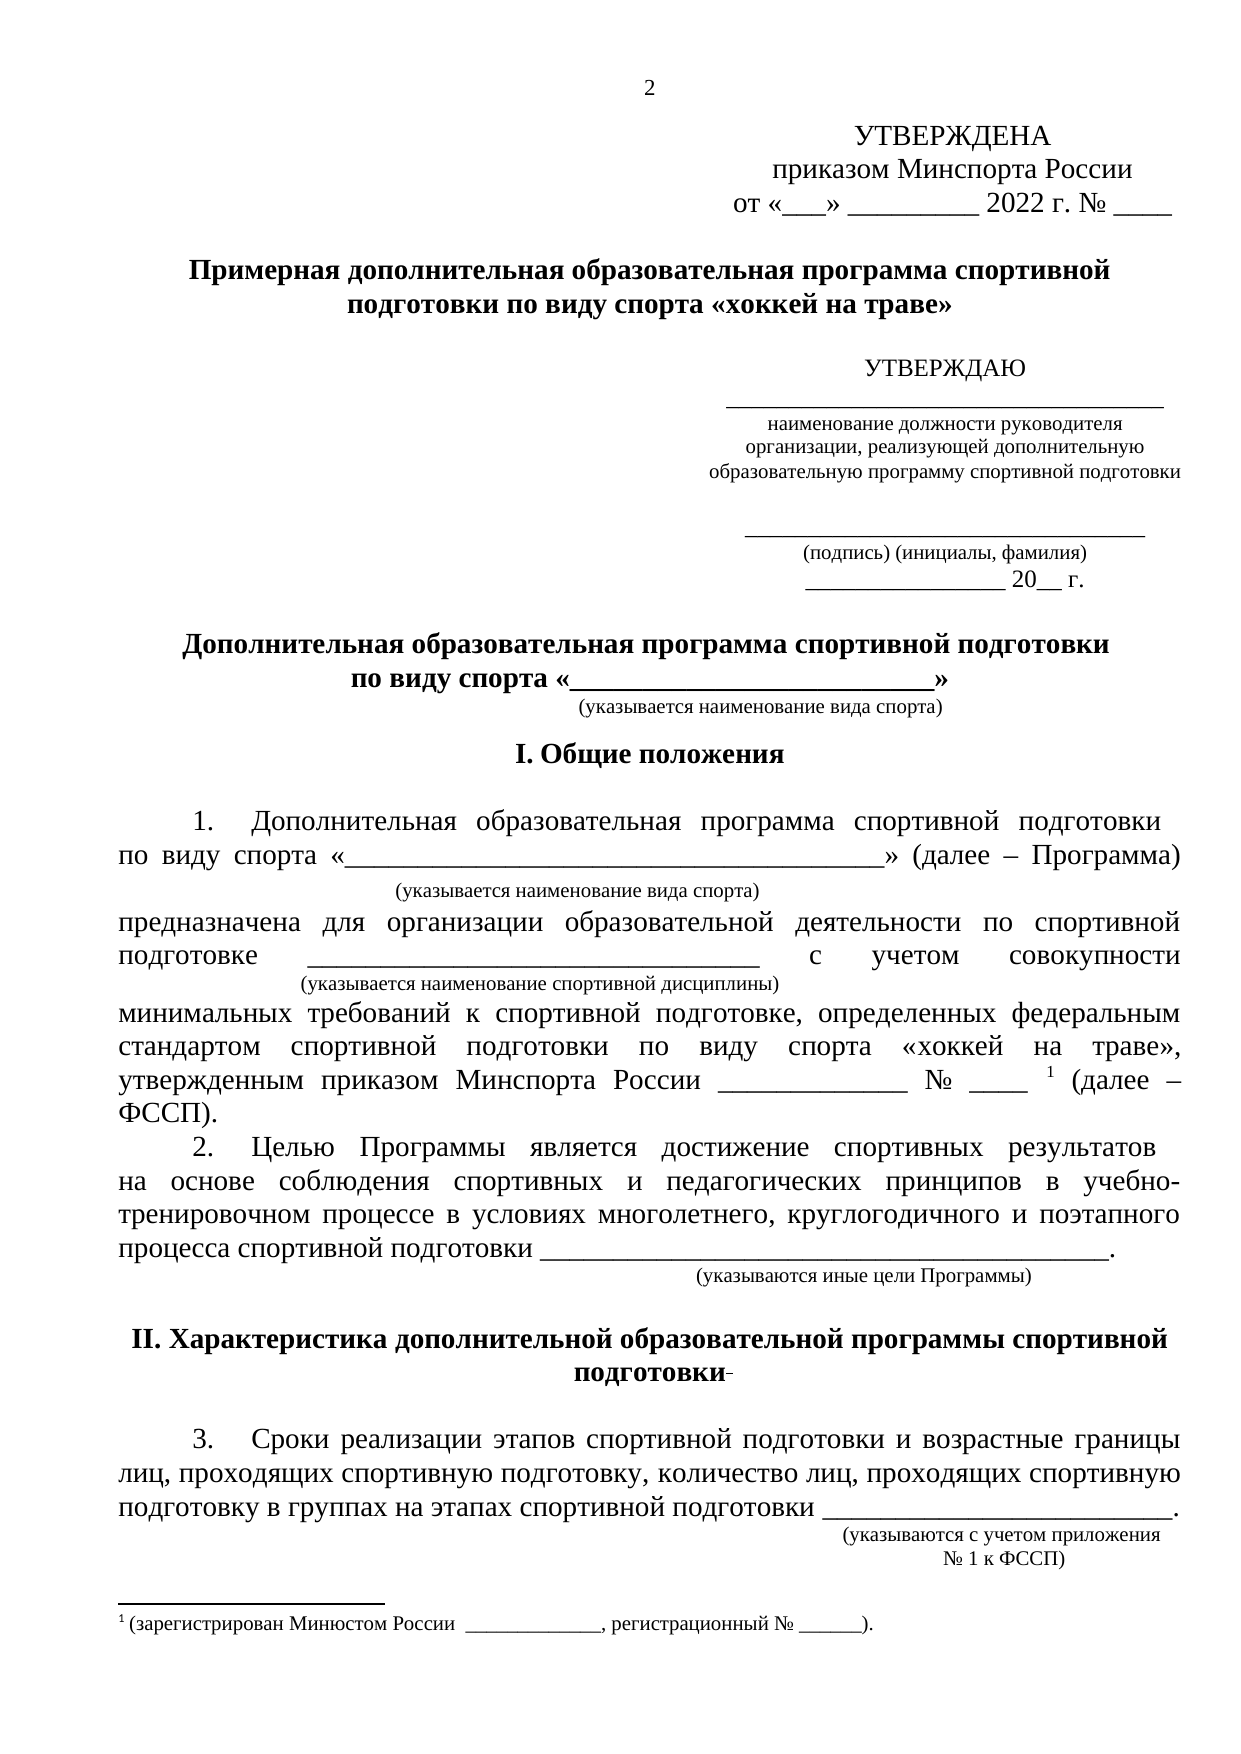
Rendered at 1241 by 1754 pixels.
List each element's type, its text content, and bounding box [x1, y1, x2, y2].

text наименование должности руководителя организации, реализующей дополнительную образовательную программу спортивной подготовки [709, 410, 1181, 483]
text УТВЕРЖДЕНА [561, 118, 1181, 152]
list Целью Программы является достижение спортивных результатов на основе соблюдения спортивных и педагогических принципов в учебно-тренировочном процессе в условиях многолетнего, круглогодичного и поэтапного процесса спортивной подготовки _______________________________________. [118, 1129, 1181, 1263]
text (подпись) (инициалы, фамилия) [709, 540, 1181, 564]
text от «___» _________ 2022 г. № ____ [561, 185, 1181, 219]
text приказом Минспорта России [561, 152, 1181, 185]
text II. Характеристика дополнительной образовательной программы спортивной подготовки [118, 1321, 1181, 1388]
text УТВЕРЖДАЮ [709, 353, 1181, 382]
text ________________ 20__ г. [709, 564, 1181, 593]
text (указывается наименование вида спорта) [546, 693, 974, 718]
text Дополнительная образовательная программа спортивной подготовки по виду спорта «_________________________» [118, 626, 1181, 693]
list (указываются с учетом приложения № 1 к ФССП) [827, 1522, 1181, 1570]
text предназначена для организации образовательной деятельности по спортивной подготовке _______________________________ с учетом совокупности (указывается наименование спортивной дисциплины) [118, 904, 1181, 995]
text минимальных требований к спортивной подготовке, определенных федеральным стандартом спортивной подготовки по виду спорта «хоккей на траве», утвержденным приказом Минспорта России _____________ № ____ (далее – ФССП). [118, 995, 1181, 1129]
list Дополнительная образовательная программа спортивной подготовки по виду спорта «_____________________________________» (далее – Программа) (указывается наименование вида спорта) [118, 803, 1181, 904]
text (указываются иные цели Программы) [546, 1263, 1181, 1287]
text ___________________________________ [709, 382, 1181, 410]
list Сроки реализации этапов спортивной подготовки и возрастные границы лиц, проходящих спортивную подготовку, количество лиц, проходящих спортивную подготовку в группах на этапах спортивной подготовки ________________________. [118, 1422, 1181, 1522]
text ________________________________ [709, 511, 1181, 540]
text Примерная дополнительная образовательная программа спортивной подготовки по виду спорта «хоккей на траве» [118, 252, 1181, 319]
text I. Общие положения [118, 736, 1181, 770]
